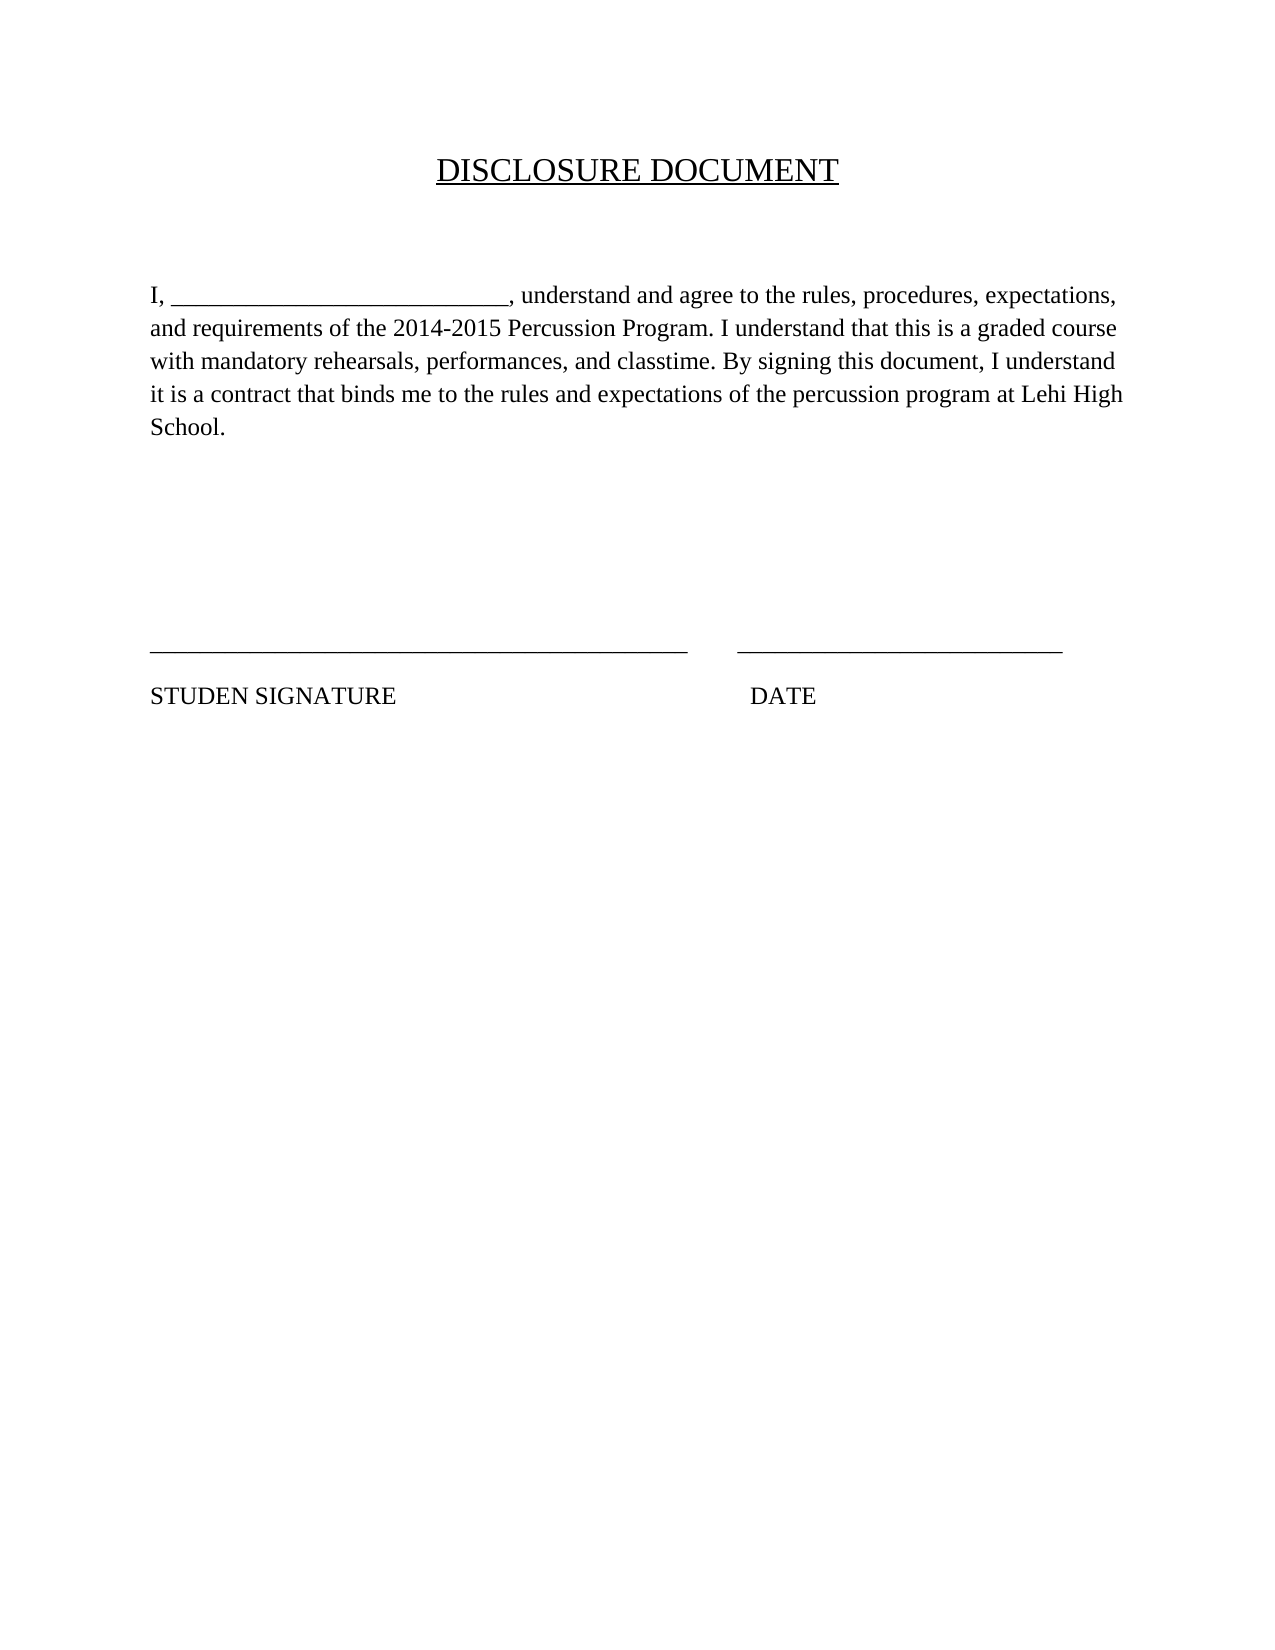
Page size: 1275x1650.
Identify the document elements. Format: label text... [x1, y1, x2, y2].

text I, ___________________________, understand and agree to the rules, procedures, expectations, and requirements of the 2014-2015 Percussion Program. I understand that this is a graded course with mandatory rehearsals, performances, and classtime. By signing this document, I understand it is a contract that binds me to the rules and expectations of the percussion program at Lehi High School. [150, 280, 1125, 441]
text STUDEN SIGNATURE DATE [150, 681, 1125, 710]
text DISCLOSURE DOCUMENT [150, 150, 1125, 188]
text ___________________________________________ __________________________ [150, 627, 1125, 656]
